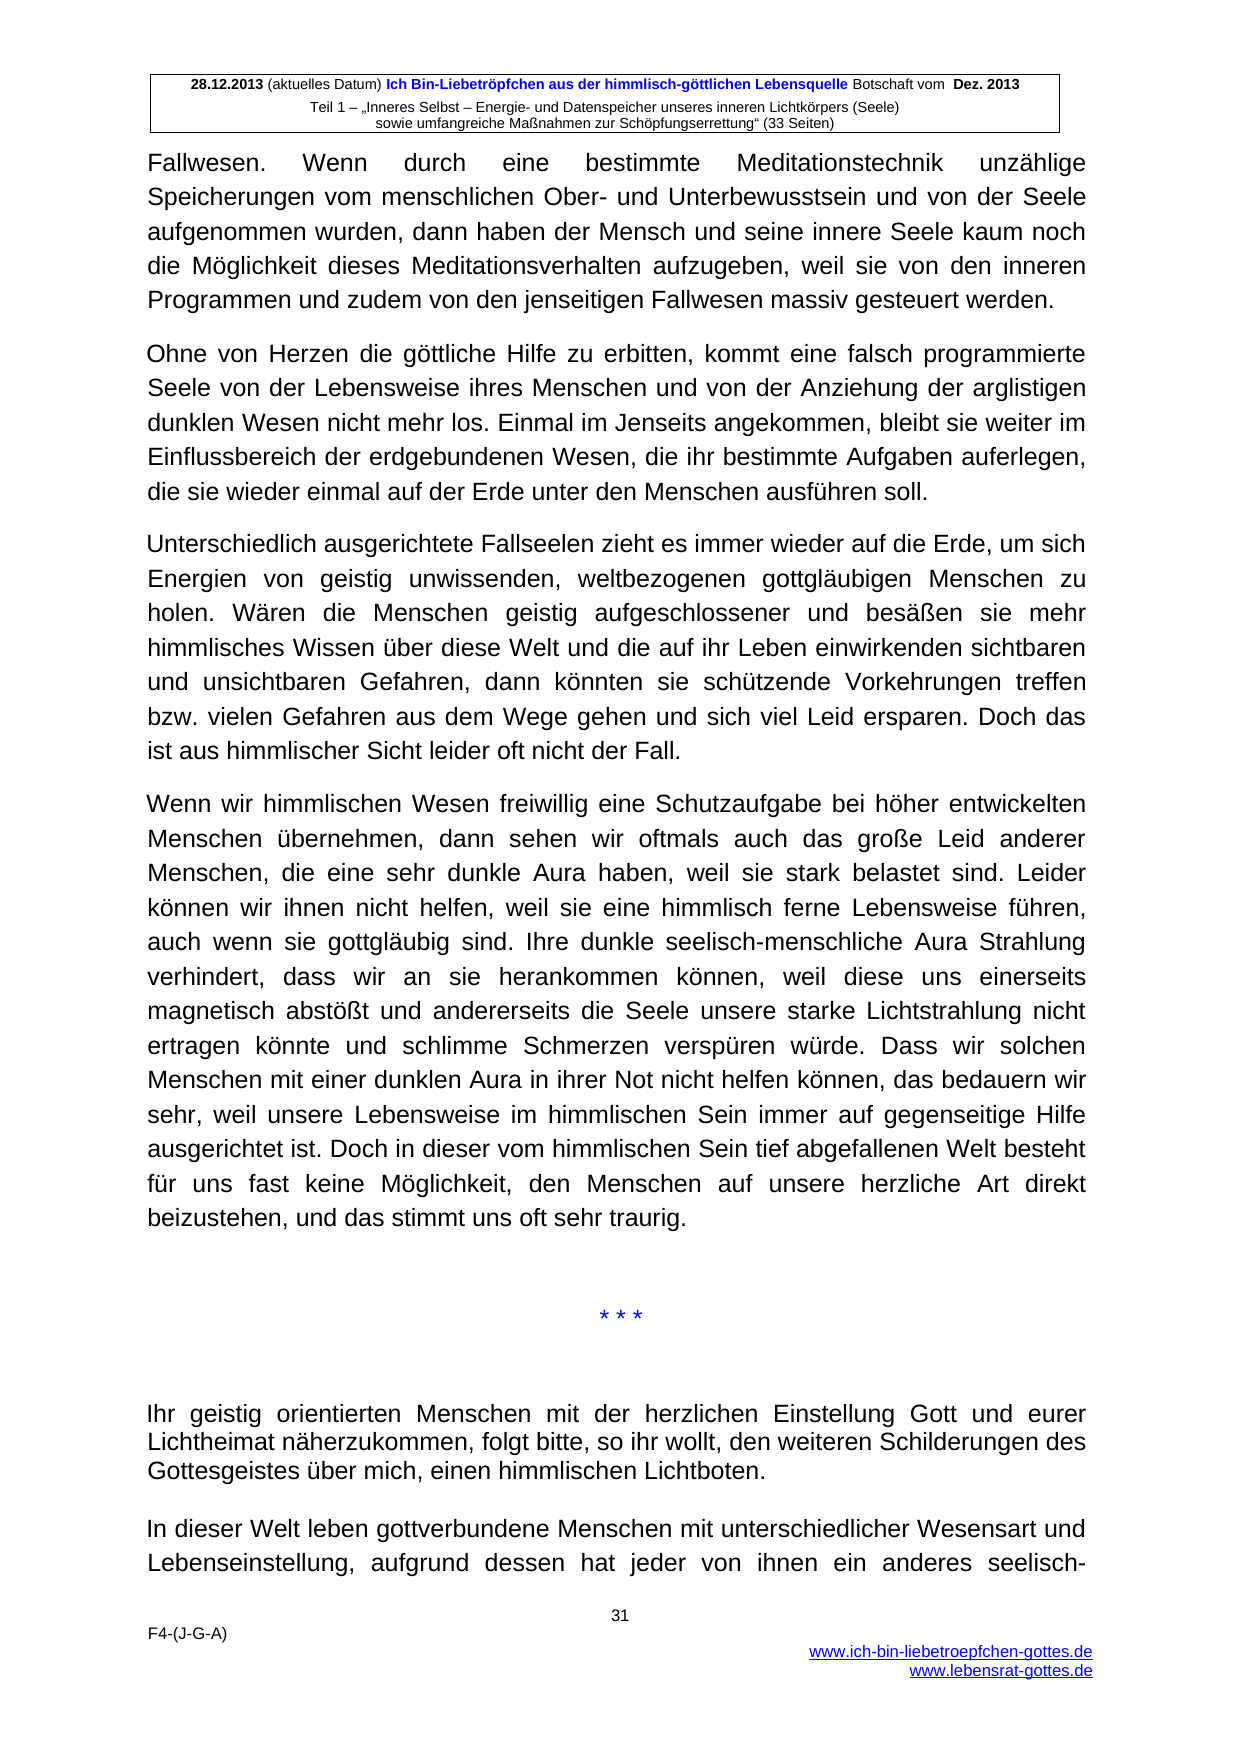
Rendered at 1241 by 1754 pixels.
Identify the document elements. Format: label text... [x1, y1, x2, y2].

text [146, 148, 1088, 314]
text Wenn wir himmlischen Wesen freiwillig eine Schutzaufgabe bei höher entwickelten Menschen übernehmen, dann sehen wir oftmals auch das große Leid anderer Menschen, die eine sehr dunkle Aura haben, weil sie stark belastet sind. Leider können wir ihnen nicht helfen, weil sie eine himmlisch ferne Lebensweise führen, auch wenn sie gottgläubig sind. Ihre dunkle seelisch-menschliche Aura Strahlung verhindert, dass wir an sie herankommen können, weil diese uns einerseits magnetisch abstößt und andererseits die Seele unsere starke Lichtstrahlung nicht ertragen könnte und schlimme Schmerzen verspüren würde. Dass wir solchen Menschen mit einer dunklen Aura in ihrer Not nicht helfen können, das bedauern wir sehr, weil unsere Lebensweise im himmlischen Sein immer auf gegenseitige Hilfe ausgerichtet ist. Doch in dieser vom himmlischen Sein tief abgefallenen Welt besteht für uns fast keine Möglichkeit, den Menschen auf unsere herzliche Art direkt beizustehen, und das stimmt uns oft sehr traurig. [146, 789, 1088, 1232]
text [146, 1514, 1088, 1577]
text Unterschiedlich ausgerichtete Fallseelen zieht es immer wieder auf die Erde, um sich Energien von geistig unwissenden, weltbezogenen gottgläubigen Menschen zu holen. Wären die Menschen geistig aufgeschlossener und besäßen sie mehr himmlisches Wissen über diese Welt und die auf ihr Leben einwirkenden sichtbaren und unsichtbaren Gefahren, dann könnten sie schützende Vorkehrungen treffen bzw. vielen Gefahren aus dem Wege gehen und sich viel Leid ersparen. Doch das ist aus himmlischer Sicht leider oft nicht der Fall. [146, 529, 1088, 765]
text * * * [148, 1304, 1094, 1332]
text Ihr geistig orientierten Menschen mit der herzlichen Einstellung Gott und eurer Lichtheimat näherzukommen, folgt bitte, so ihr wollt, den weiteren Schilderungen des Gottesgeistes über mich, einen himmlischen Lichtboten. [146, 1399, 1088, 1485]
text Ohne von Herzen die göttliche Hilfe zu erbitten, kommt eine falsch programmierte Seele von der Lebensweise ihres Menschen und von der Anziehung der arglistigen dunklen Wesen nicht mehr los. Einmal im Jenseits angekommen, bleibt sie weiter im Einflussbereich der erdgebundenen Wesen, die ihr bestimmte Aufgaben auferlegen, die sie wieder einmal auf der Erde unter den Menschen ausführen soll. [146, 338, 1088, 505]
